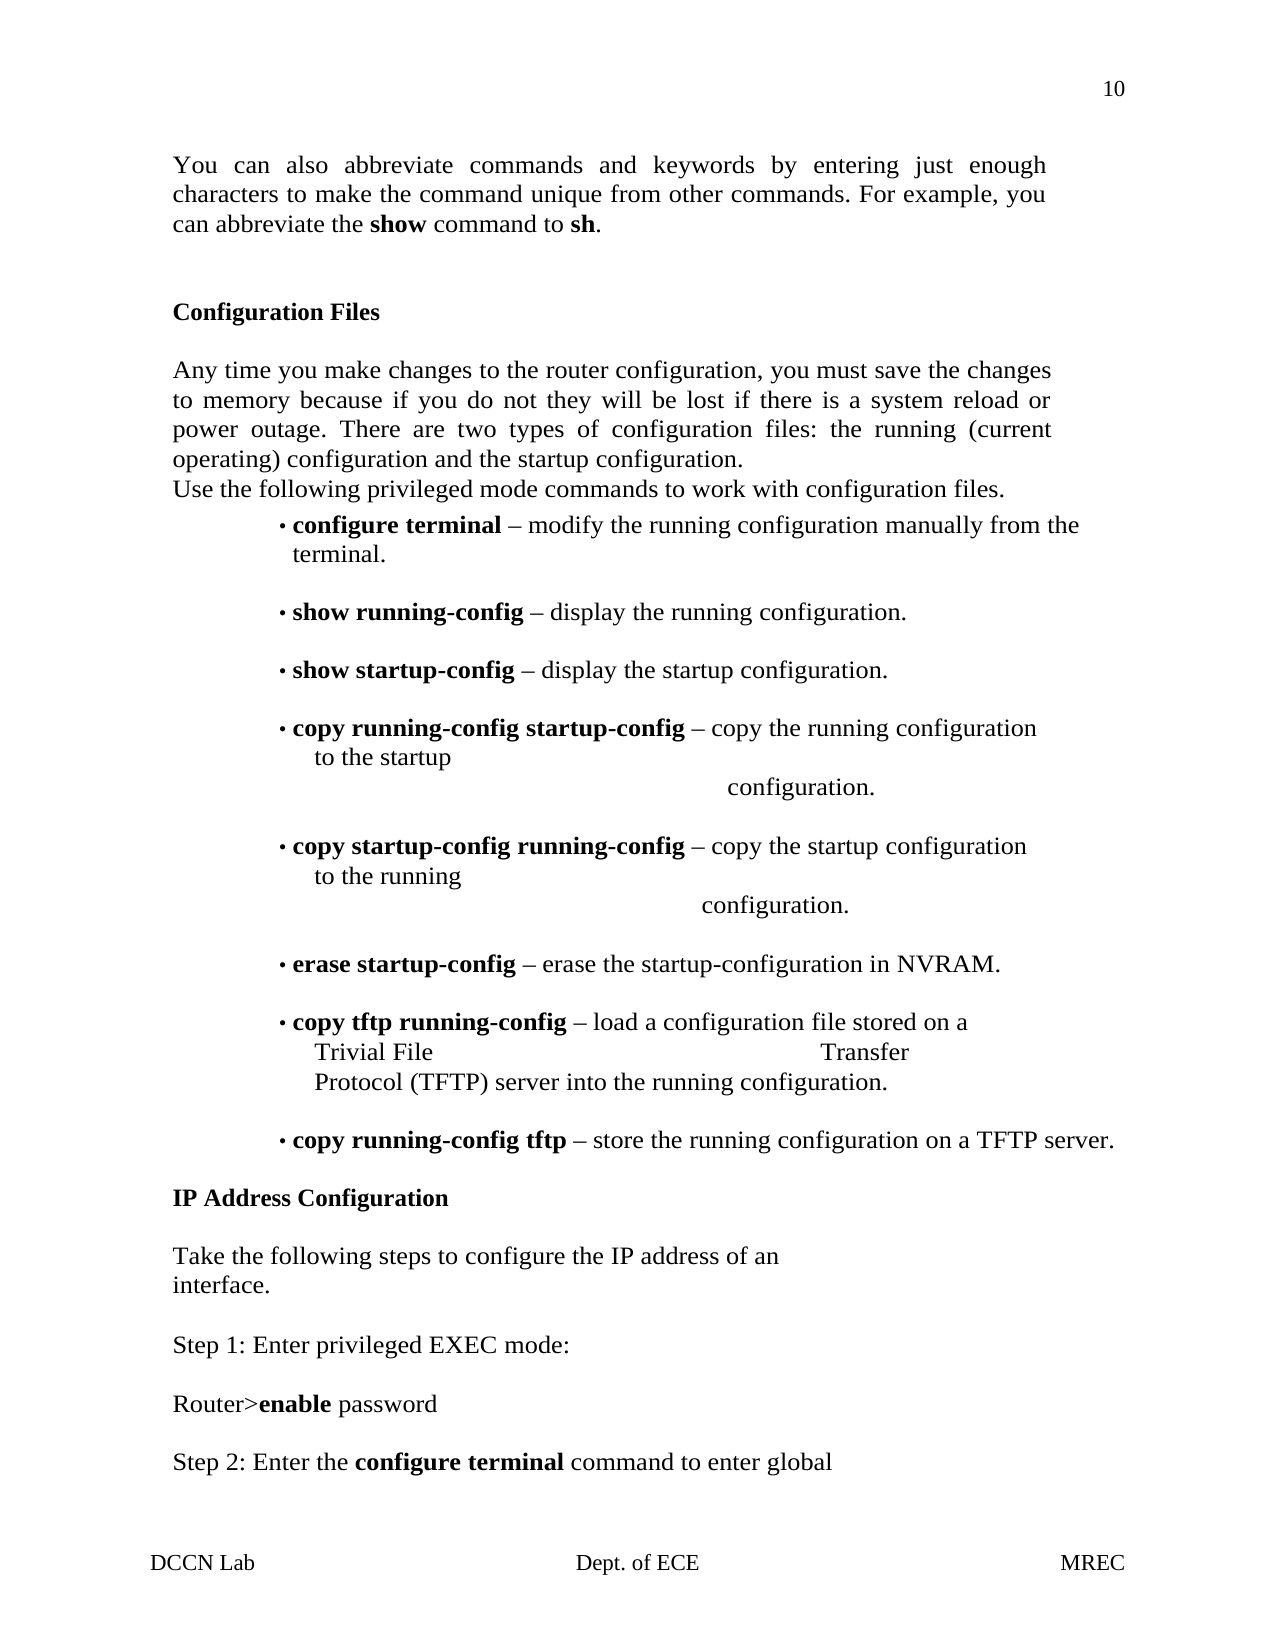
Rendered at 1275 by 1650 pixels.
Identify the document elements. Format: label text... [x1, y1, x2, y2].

list configure terminal – modify the running configuration manually from the terminal. [279, 511, 1125, 568]
list copy startup-config running-config – copy the startup configuration to the running [279, 831, 1051, 889]
text Use the following privileged mode commands to work with configuration files. [172, 474, 1125, 502]
subtitle Configuration Files [172, 297, 1125, 326]
text configuration. [150, 772, 1051, 801]
text Any time you make changes to the router configuration, you must save the changes to memory because if you do not they will be lost if there is a system reload or power outage. There are two types of configuration files: the running (current operating) configuration and the startup configuration. [172, 355, 1053, 473]
text You can also abbreviate commands and keywords by entering just enough characters to make the command unique from other commands. For example, you can abbreviate the show command to sh. [172, 150, 1046, 238]
text Take the following steps to configure the IP address of an interface. [172, 1241, 779, 1299]
list copy running-config startup-config – copy the running configuration to the startup [279, 713, 1051, 771]
subtitle IP Address Configuration [172, 1183, 1125, 1212]
list show running-config – display the running configuration. [279, 597, 1125, 626]
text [172, 1447, 923, 1475]
list configuration. [314, 890, 1051, 919]
list erase startup-config – erase the startup-configuration in NVRAM. [279, 949, 1125, 978]
list copy running-config tftp – store the running configuration on a TFTP server. [279, 1126, 1125, 1154]
text Step 1: Enter privileged EXEC mode: [172, 1330, 779, 1358]
text Router>enable password [172, 1389, 1125, 1418]
list show startup-config – display the startup configuration. [279, 655, 1125, 684]
list copy tftp running-config – load a configuration file stored on a Trivial File Transfer Protocol (TFTP) server into the running configuration. [279, 1007, 976, 1095]
